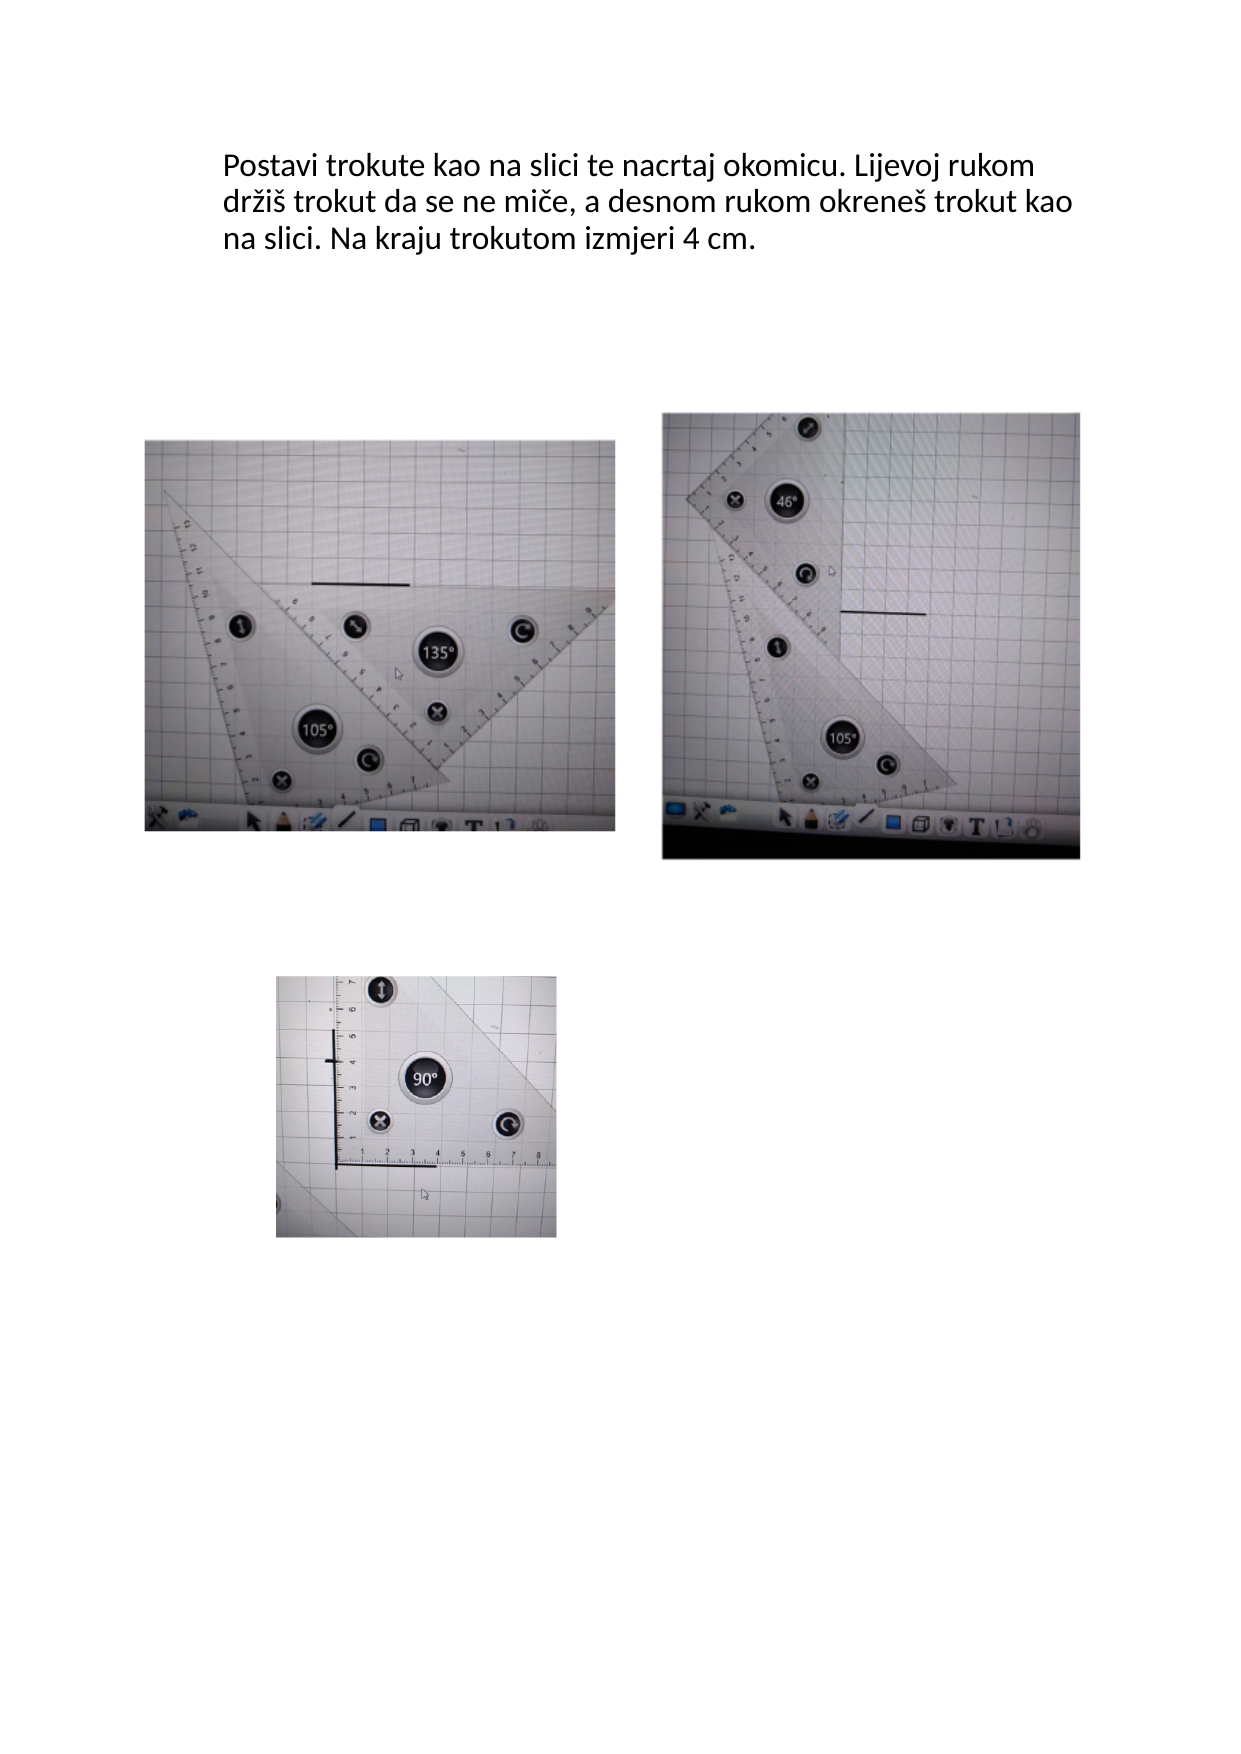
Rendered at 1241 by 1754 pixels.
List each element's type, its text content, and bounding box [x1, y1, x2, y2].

picture [108, 303, 1200, 916]
picture [147, 936, 753, 1277]
list Postavi trokute kao na slici te nacrtaj okomicu. Lijevoj rukom držiš trokut da se ne miče, a desnom rukom okreneš trokut kao na slici. Na kraju trokutom izmjeri 4 cm. [223, 148, 1093, 257]
